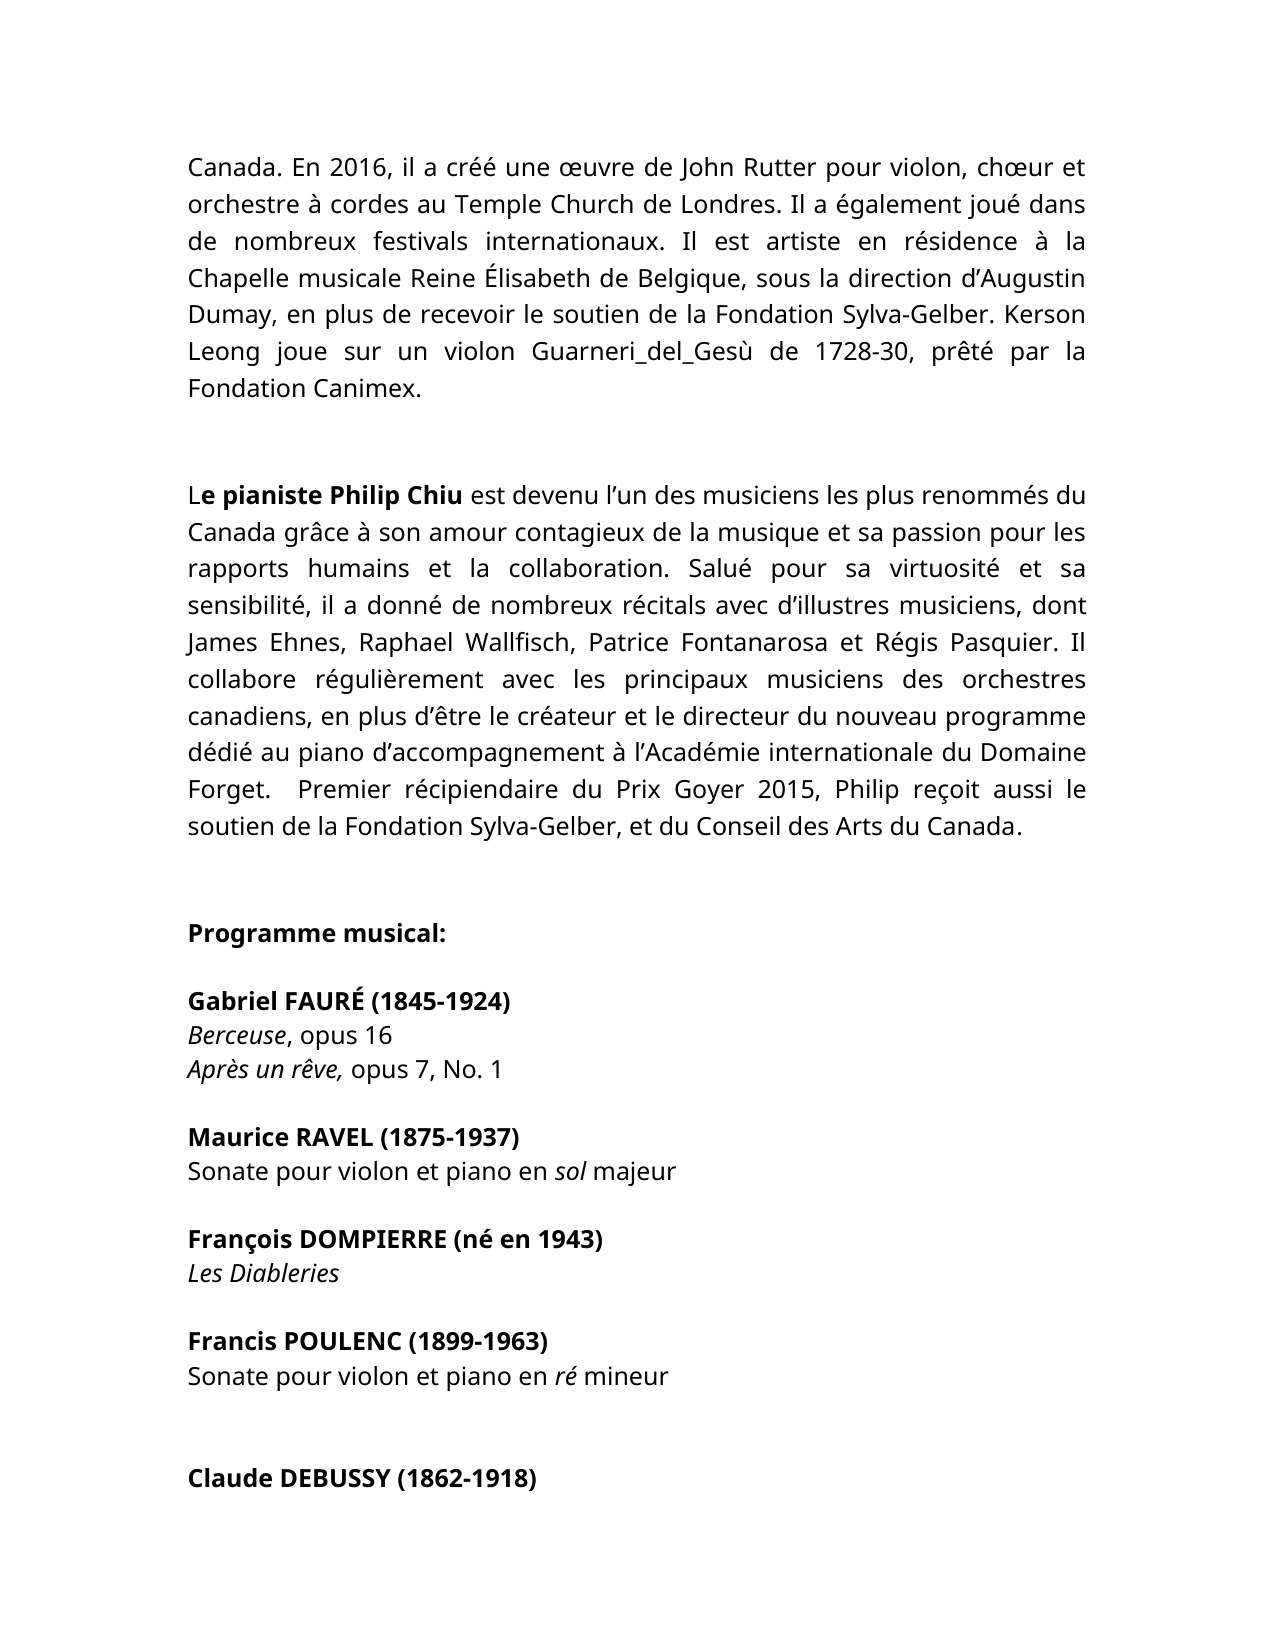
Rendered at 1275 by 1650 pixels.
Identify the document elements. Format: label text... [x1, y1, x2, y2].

text Sonate pour violon et piano en sol majeur [187, 1154, 1087, 1188]
text Maurice RAVEL (1875-1937) [187, 1120, 1087, 1154]
text Les Diableries [187, 1256, 1087, 1290]
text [187, 150, 1087, 405]
text Après un rêve, opus 7, No. 1 [187, 1052, 1087, 1086]
text Le pianiste Philip Chiu est devenu l’un des musiciens les plus renommés du Canada grâce à son amour contagieux de la musique et sa passion pour les rapports humains et la collaboration. Salué pour sa virtuosité et sa sensibilité, il a donné de nombreux récitals avec d’illustres musiciens, dont James Ehnes, Raphael Wallfisch, Patrice Fontanarosa et Régis Pasquier. Il collabore régulièrement avec les principaux musiciens des orchestres canadiens, en plus d’être le créateur et le directeur du nouveau programme dédié au piano d’accompagnement à l’Académie internationale du Domaine Forget. Premier récipiendaire du Prix Goyer 2015, Philip reçoit aussi le soutien de la Fondation Sylva-Gelber, et du Conseil des Arts du Canada. [187, 477, 1087, 842]
text Berceuse, opus 16 [187, 1017, 1087, 1052]
text Programme musical: [187, 915, 1087, 949]
text Francis POULENC (1899-1963) [187, 1324, 1087, 1358]
text François DOMPIERRE (né en 1943) [187, 1222, 1087, 1256]
text Sonate pour violon et piano en ré mineur [187, 1358, 1087, 1392]
text Claude DEBUSSY (1862-1918) [187, 1460, 1087, 1494]
text Gabriel FAURÉ (1845-1924) [187, 983, 1087, 1017]
